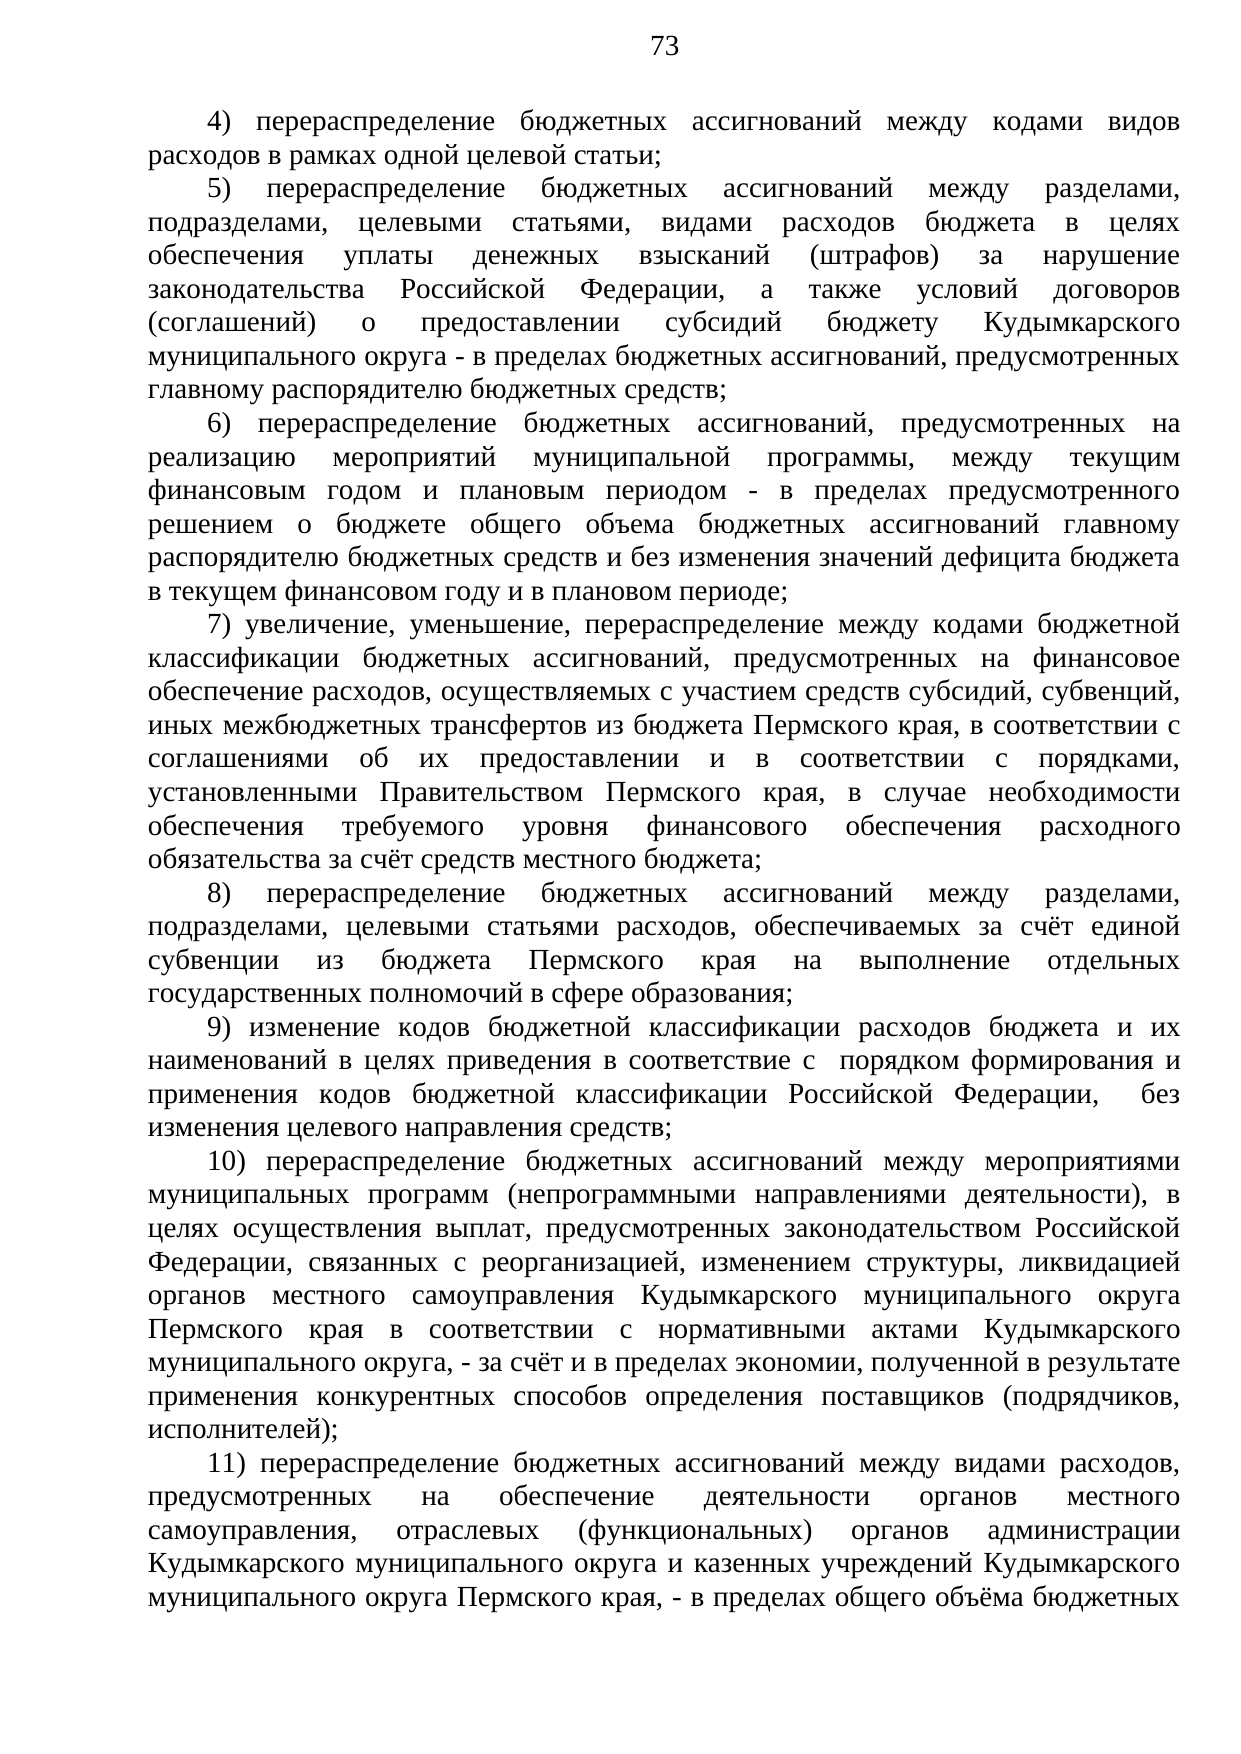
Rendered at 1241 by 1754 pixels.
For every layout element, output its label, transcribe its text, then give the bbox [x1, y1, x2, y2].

text 7) увеличение, уменьшение, перераспределение между кодами бюджетной классификации бюджетных ассигнований, предусмотренных на финансовое обеспечение расходов, осуществляемых с участием средств субсидий, субвенций, иных межбюджетных трансфертов из бюджета Пермского края, в соответствии с соглашениями об их предоставлении и в соответствии с порядками, установленными Правительством Пермского края, в случае необходимости обеспечения требуемого уровня финансового обеспечения расходного обязательства за счёт средств местного бюджета; [148, 606, 1181, 875]
text 5) перераспределение бюджетных ассигнований между разделами, подразделами, целевыми статьями, видами расходов бюджета в целях обеспечения уплаты денежных взысканий (штрафов) за нарушение законодательства Российской Федерации, а также условий договоров (соглашений) о предоставлении субсидий бюджету Кудымкарского муниципального округа - в пределах бюджетных ассигнований, предусмотренных главному распорядителю бюджетных средств; [148, 170, 1181, 405]
text 10) перераспределение бюджетных ассигнований между мероприятиями муниципальных программ (непрограммными направлениями деятельности), в целях осуществления выплат, предусмотренных законодательством Российской Федерации, связанных с реорганизацией, изменением структуры, ликвидацией органов местного самоуправления Кудымкарского муниципального округа Пермского края в соответствии с нормативными актами Кудымкарского муниципального округа, - за счёт и в пределах экономии, полученной в результате применения конкурентных способов определения поставщиков (подрядчиков, исполнителей); [148, 1143, 1181, 1445]
text 8) перераспределение бюджетных ассигнований между разделами, подразделами, целевыми статьями расходов, обеспечиваемых за счёт единой субвенции из бюджета Пермского края на выполнение отдельных государственных полномочий в сфере образования; [148, 875, 1181, 1009]
text 9) изменение кодов бюджетной классификации расходов бюджета и их наименований в целях приведения в соответствие с порядком формирования и применения кодов бюджетной классификации Российской Федерации, без изменения целевого направления средств; [148, 1009, 1181, 1143]
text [148, 1445, 1181, 1613]
text 4) перераспределение бюджетных ассигнований между кодами видов расходов в рамках одной целевой статьи; [148, 103, 1181, 170]
text 6) перераспределение бюджетных ассигнований, предусмотренных на реализацию мероприятий муниципальной программы, между текущим финансовым годом и плановым периодом - в пределах предусмотренного решением о бюджете общего объема бюджетных ассигнований главному распорядителю бюджетных средств и без изменения значений дефицита бюджета в текущем финансовом году и в плановом периоде; [148, 405, 1181, 606]
